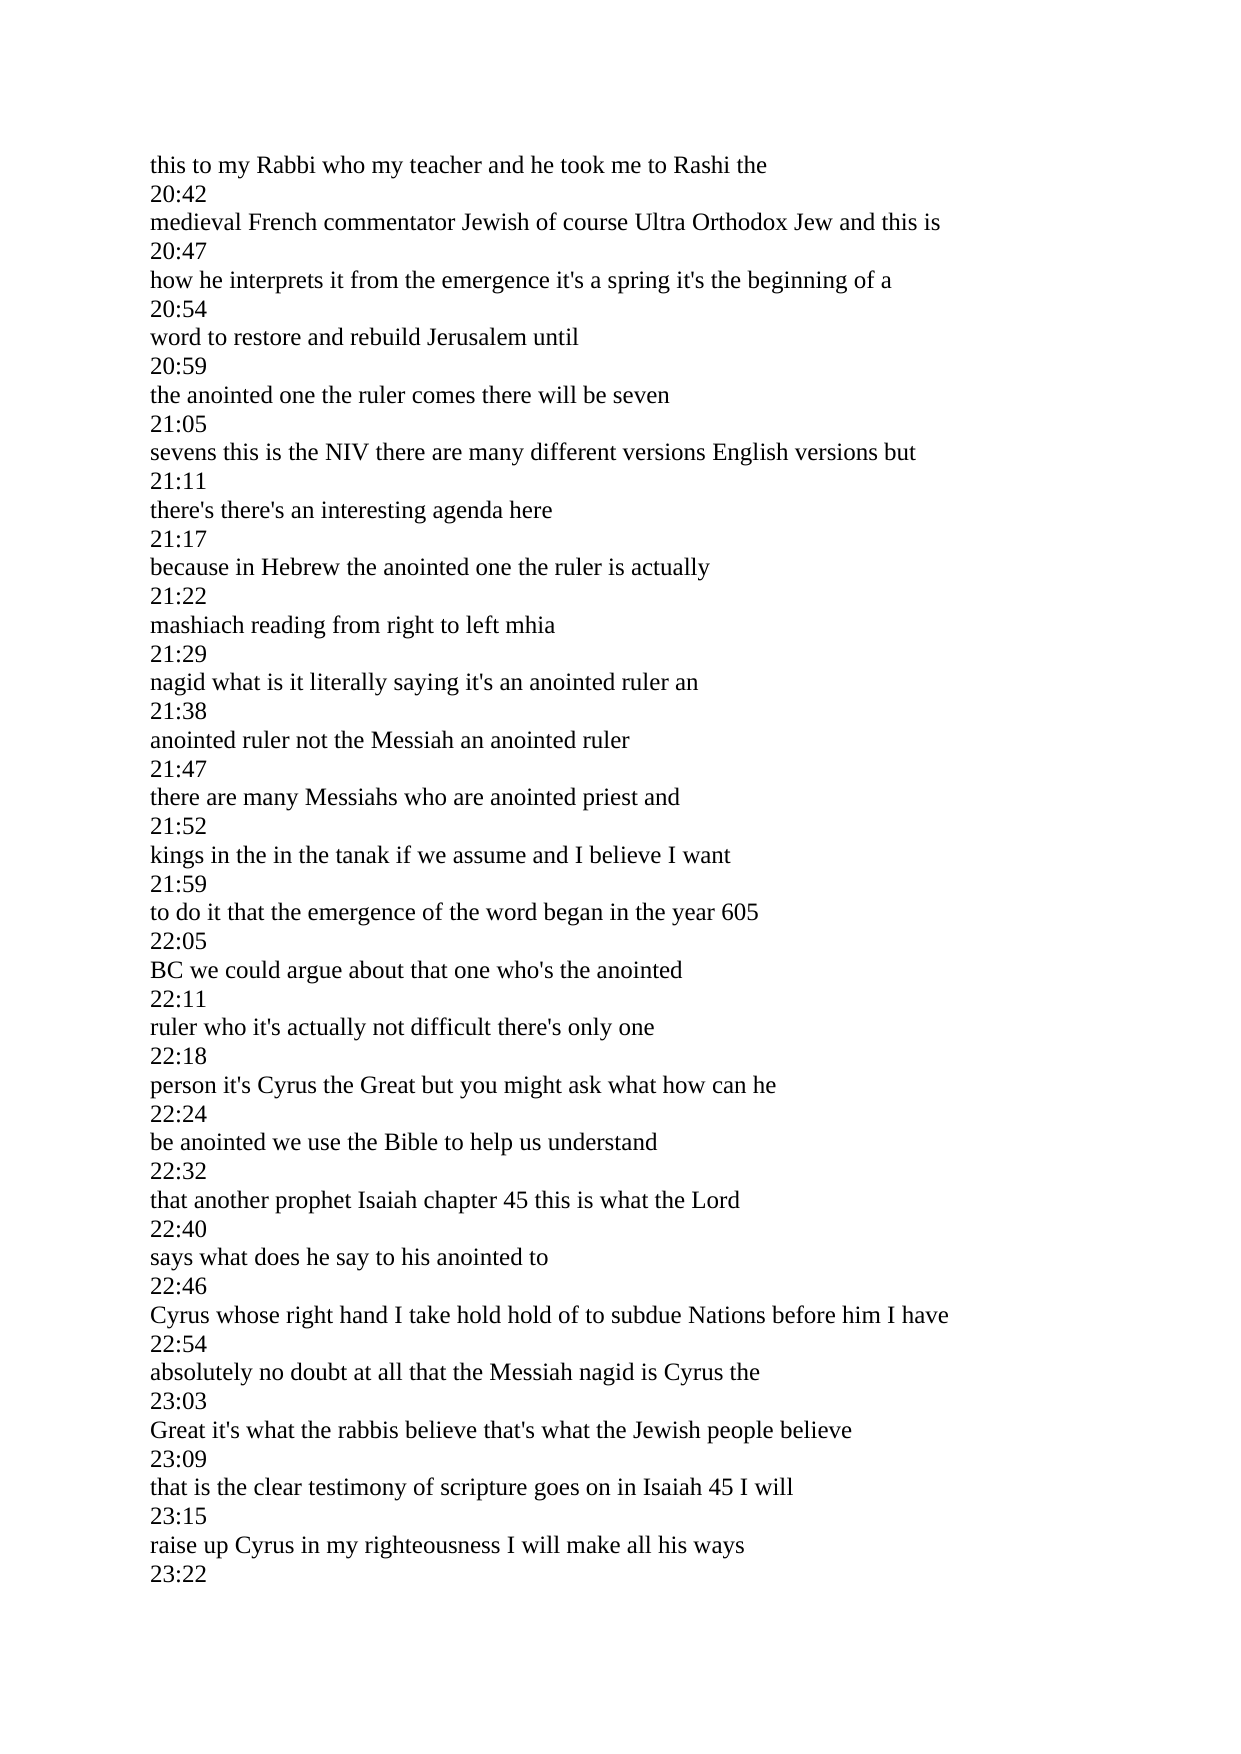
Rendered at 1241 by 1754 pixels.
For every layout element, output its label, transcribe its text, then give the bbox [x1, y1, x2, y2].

text 23:09 [150, 1444, 1090, 1472]
text 21:11 [150, 466, 1090, 495]
text kings in the in the tanak if we assume and I believe I want [150, 840, 1090, 869]
text to do it that the emergence of the word began in the year 605 [150, 897, 1090, 926]
text the anointed one the ruler comes there will be seven [150, 380, 1090, 409]
text 21:05 [150, 409, 1090, 437]
text 22:24 [150, 1099, 1090, 1127]
text person it's Cyrus the Great but you might ask what how can he [150, 1070, 1090, 1099]
text 21:52 [150, 811, 1090, 840]
text 22:32 [150, 1156, 1090, 1185]
text Cyrus whose right hand I take hold hold of to subdue Nations before him I have [150, 1300, 1090, 1329]
text 22:40 [150, 1214, 1090, 1242]
text 22:18 [150, 1041, 1090, 1070]
text be anointed we use the Bible to help us understand [150, 1127, 1090, 1156]
text 21:22 [150, 581, 1090, 610]
text 20:59 [150, 351, 1090, 380]
text there's there's an interesting agenda here [150, 495, 1090, 524]
text how he interprets it from the emergence it's a spring it's the beginning of a [150, 265, 1090, 294]
text that is the clear testimony of scripture goes on in Isaiah 45 I will [150, 1472, 1090, 1501]
text 20:47 [150, 236, 1090, 265]
text 21:59 [150, 869, 1090, 897]
text 21:29 [150, 639, 1090, 667]
text ruler who it's actually not difficult there's only one [150, 1012, 1090, 1041]
text nagid what is it literally saying it's an anointed ruler an [150, 667, 1090, 696]
text 22:05 [150, 926, 1090, 955]
text 22:46 [150, 1271, 1090, 1300]
text 23:03 [150, 1386, 1090, 1415]
text word to restore and rebuild Jerusalem until [150, 322, 1090, 351]
text sevens this is the NIV there are many different versions English versions but [150, 437, 1090, 466]
text that another prophet Isaiah chapter 45 this is what the Lord [150, 1185, 1090, 1214]
text 21:38 [150, 696, 1090, 725]
text anointed ruler not the Messiah an anointed ruler [150, 725, 1090, 754]
text this to my Rabbi who my teacher and he took me to Rashi the [150, 150, 1090, 179]
text 22:11 [150, 984, 1090, 1012]
text medieval French commentator Jewish of course Ultra Orthodox Jew and this is [150, 207, 1090, 236]
text there are many Messiahs who are anointed priest and [150, 782, 1090, 811]
text 22:54 [150, 1329, 1090, 1357]
text 20:42 [150, 179, 1090, 207]
text 20:54 [150, 294, 1090, 322]
text 21:17 [150, 524, 1090, 552]
text because in Hebrew the anointed one the ruler is actually [150, 552, 1090, 581]
text Great it's what the rabbis believe that's what the Jewish people believe [150, 1415, 1090, 1444]
text absolutely no doubt at all that the Messiah nagid is Cyrus the [150, 1357, 1090, 1386]
text says what does he say to his anointed to [150, 1242, 1090, 1271]
text mashiach reading from right to left mhia [150, 610, 1090, 639]
text raise up Cyrus in my righteousness I will make all his ways [150, 1530, 1090, 1559]
text 23:15 [150, 1501, 1090, 1530]
text 23:22 [150, 1559, 1090, 1587]
text BC we could argue about that one who's the anointed [150, 955, 1090, 984]
text 21:47 [150, 754, 1090, 782]
